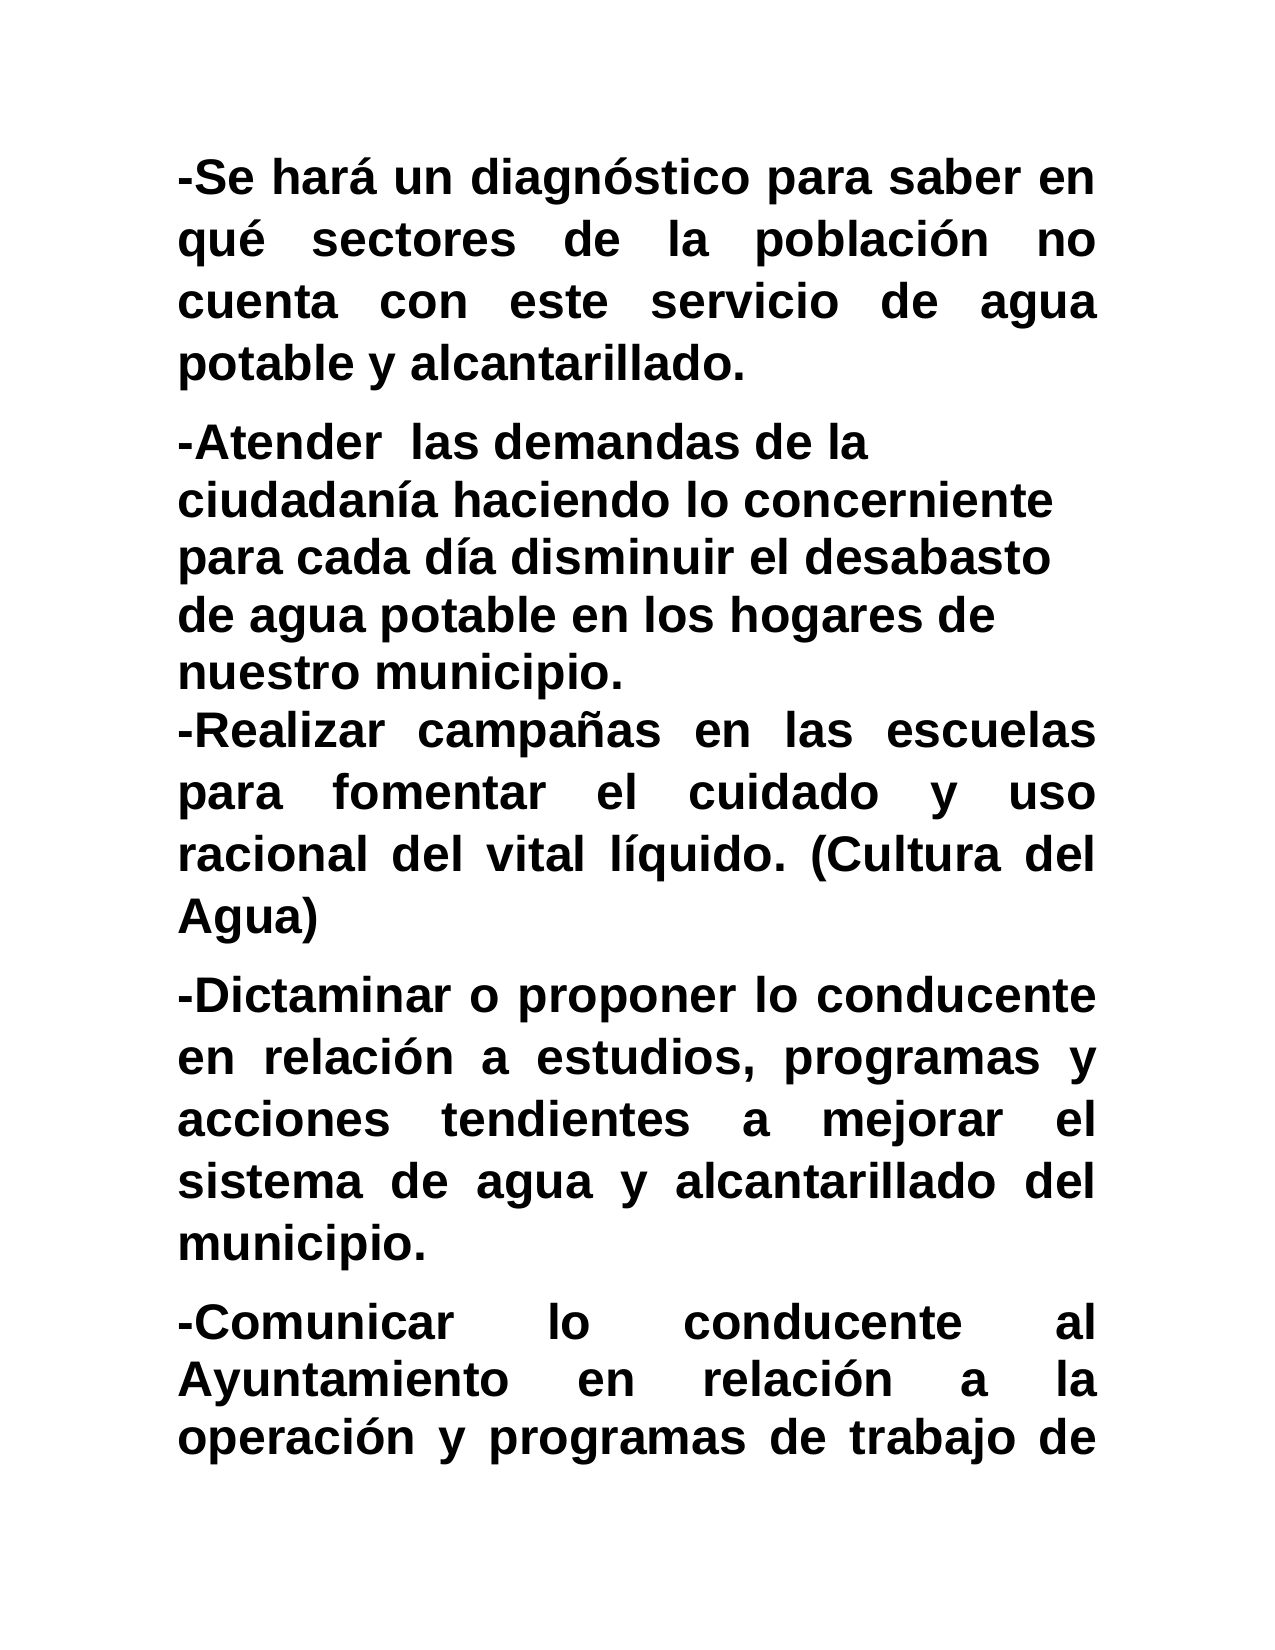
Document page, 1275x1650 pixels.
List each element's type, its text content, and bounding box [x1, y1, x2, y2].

text -Realizar campañas en las escuelas para fomentar el cuidado y uso racional del vital líquido. (Cultura del Agua) [177, 700, 1098, 944]
text -Dictaminar o proponer lo conducente en relación a estudios, programas y acciones tendientes a mejorar el sistema de agua y alcantarillado del municipio. [177, 965, 1098, 1271]
text -Atender las demandas de la ciudadanía haciendo lo concerniente para cada día disminuir el desabasto de agua potable en los hogares de nuestro municipio. [177, 413, 1098, 700]
text -Se hará un diagnóstico para saber en qué sectores de la población no cuenta con este servicio de agua potable y alcantarillado. [177, 148, 1098, 391]
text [177, 1292, 1098, 1465]
